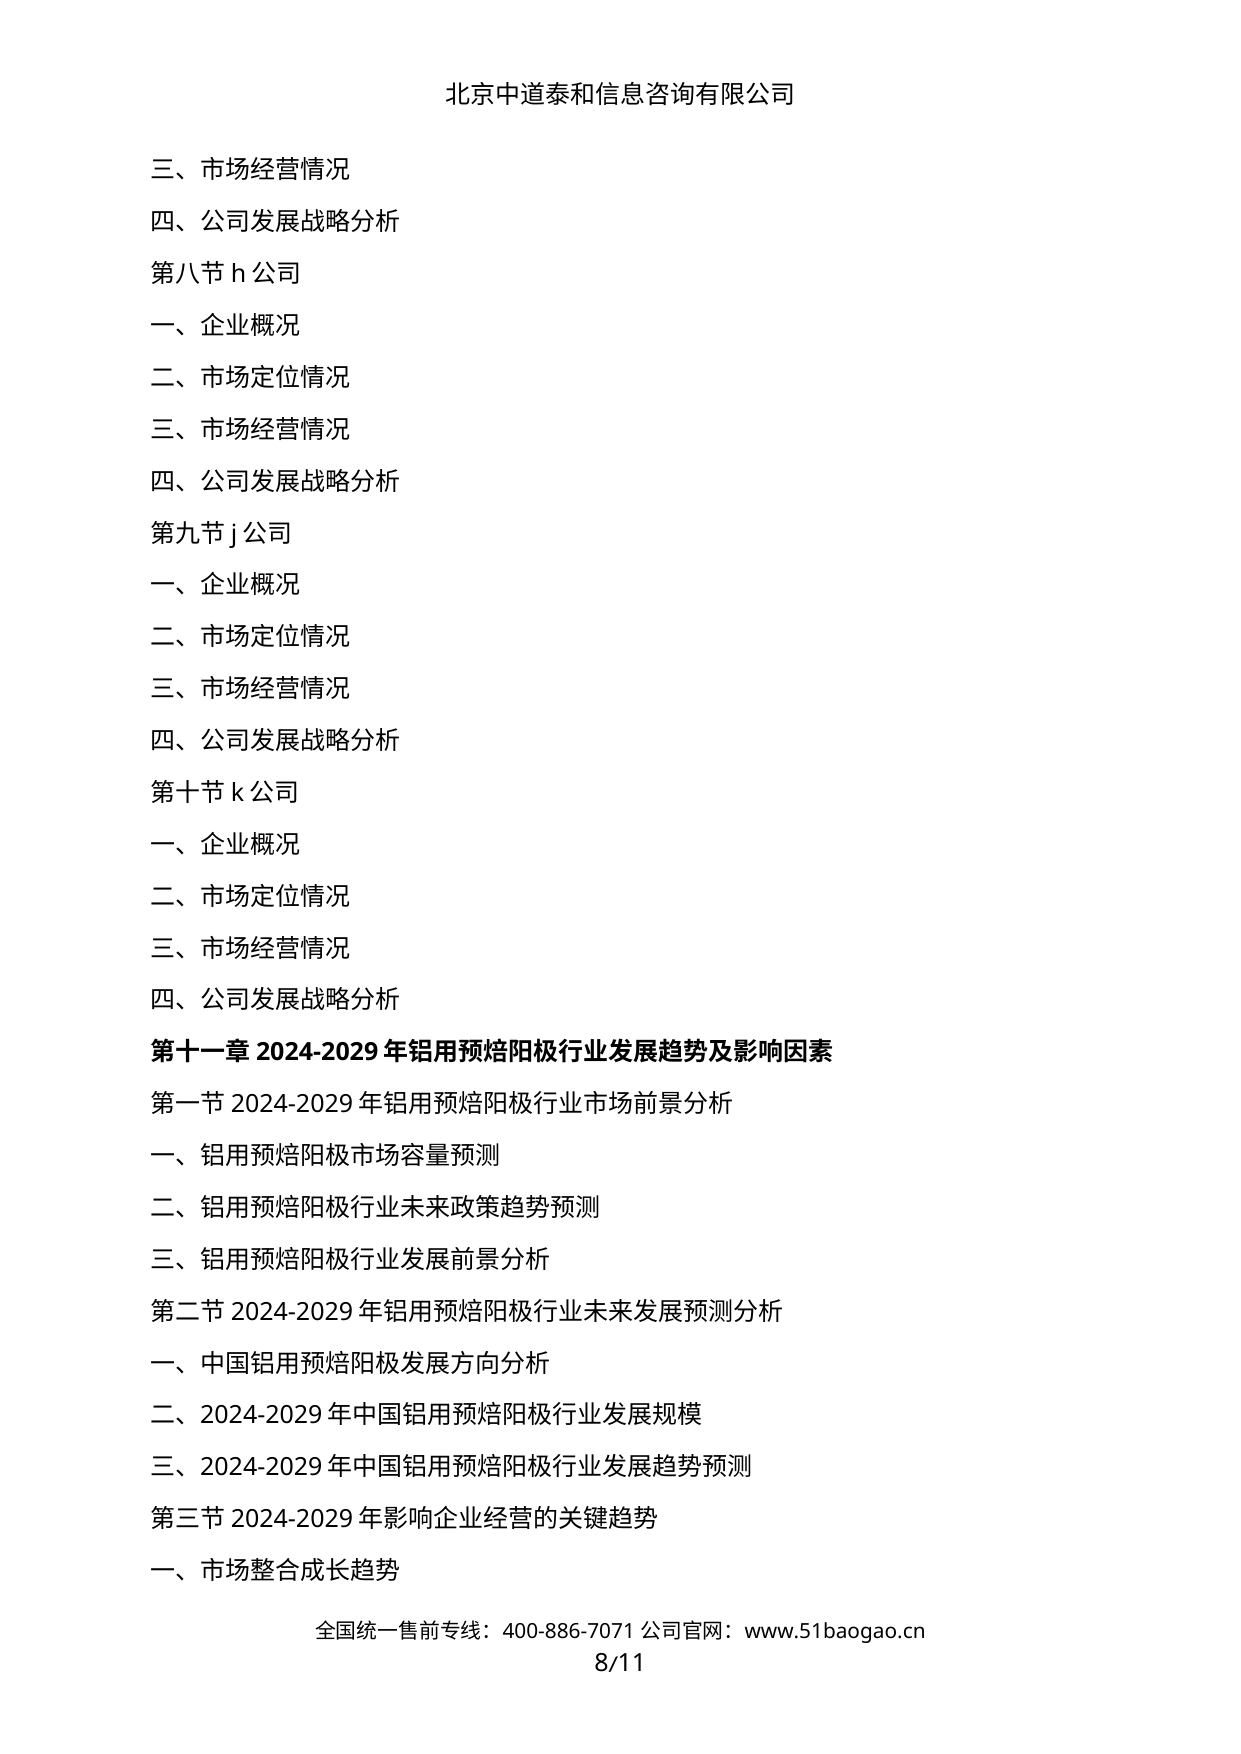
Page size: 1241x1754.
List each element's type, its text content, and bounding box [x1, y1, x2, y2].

text 四、公司发展战略分析 [150, 980, 1090, 1016]
text 四、公司发展战略分析 [150, 461, 1090, 497]
text 第十一章 2024-2029年铝用预焙阳极行业发展趋势及影响因素 [150, 1032, 1090, 1068]
text 三、铝用预焙阳极行业发展前景分析 [150, 1239, 1090, 1276]
text 四、公司发展战略分析 [150, 721, 1090, 757]
text 二、2024-2029年中国铝用预焙阳极行业发展规模 [150, 1395, 1090, 1431]
text 二、市场定位情况 [150, 617, 1090, 653]
text 一、市场整合成长趋势 [150, 1551, 1090, 1587]
text 二、铝用预焙阳极行业未来政策趋势预测 [150, 1187, 1090, 1224]
text 一、企业概况 [150, 306, 1090, 342]
text 三、市场经营情况 [150, 150, 1090, 186]
text 四、公司发展战略分析 [150, 202, 1090, 238]
text 第八节 h公司 [150, 254, 1090, 290]
text 三、市场经营情况 [150, 409, 1090, 446]
text 三、市场经营情况 [150, 928, 1090, 964]
text 第九节 j公司 [150, 513, 1090, 549]
text 一、铝用预焙阳极市场容量预测 [150, 1136, 1090, 1172]
text 一、企业概况 [150, 824, 1090, 861]
text 三、市场经营情况 [150, 669, 1090, 705]
text 第三节 2024-2029年影响企业经营的关键趋势 [150, 1499, 1090, 1535]
text 三、2024-2029年中国铝用预焙阳极行业发展趋势预测 [150, 1447, 1090, 1483]
text 第十节 k公司 [150, 772, 1090, 809]
text 第一节 2024-2029年铝用预焙阳极行业市场前景分析 [150, 1084, 1090, 1120]
text 一、中国铝用预焙阳极发展方向分析 [150, 1343, 1090, 1379]
text 二、市场定位情况 [150, 357, 1090, 394]
text 一、企业概况 [150, 565, 1090, 601]
text 二、市场定位情况 [150, 876, 1090, 912]
text 第二节 2024-2029年铝用预焙阳极行业未来发展预测分析 [150, 1291, 1090, 1327]
